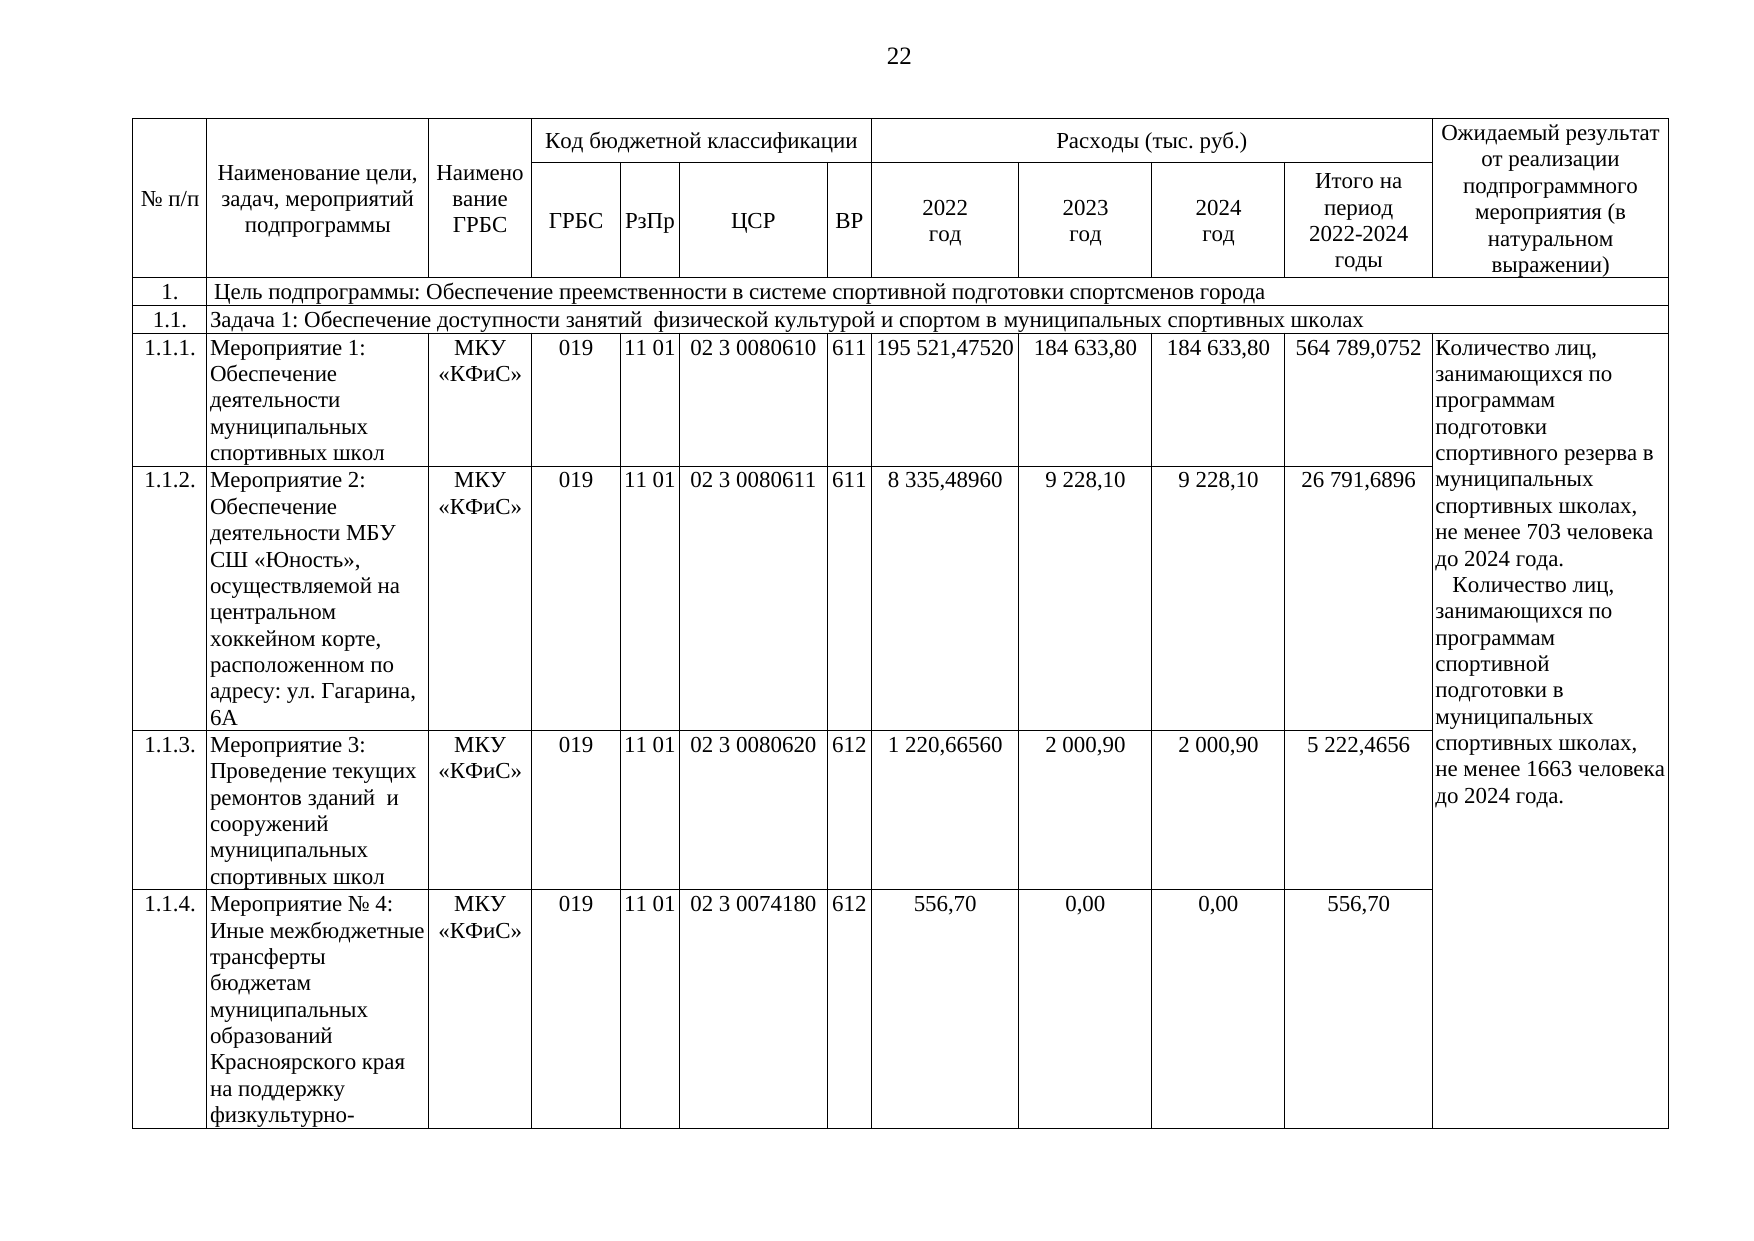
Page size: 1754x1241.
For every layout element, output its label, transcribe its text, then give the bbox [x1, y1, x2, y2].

table_cell 612 [828, 731, 871, 889]
table_cell 0,00 [1019, 890, 1151, 1127]
table_cell 9 228,10 [1019, 467, 1151, 730]
table_cell 1.1.1. [133, 334, 206, 466]
table_header Наименование ГРБС [429, 119, 531, 277]
table_cell 11 01 [621, 890, 679, 1127]
table_cell Мероприятие 3: Проведение текущих ремонтов зданий и сооружений муниципальных спортивных школ [207, 731, 428, 889]
table_cell 556,70 [872, 890, 1018, 1127]
table_cell 9 228,10 [1152, 467, 1284, 730]
table_cell 1.1. [133, 306, 206, 333]
table_cell 195 521,47520 [872, 334, 1018, 466]
table_cell 02 3 0080620 [680, 731, 827, 889]
table_cell 5 222,4656 [1285, 731, 1432, 889]
table_cell 611 [828, 467, 871, 730]
table_cell 2023 год [1019, 163, 1151, 277]
table_cell 184 633,80 [1152, 334, 1284, 466]
table_cell 2 000,90 [1019, 731, 1151, 889]
table_cell 02 3 0080610 [680, 334, 827, 466]
table_header № п/п [133, 119, 206, 277]
table_cell 02 3 0074180 [680, 890, 827, 1127]
table_cell 612 [828, 890, 871, 1127]
table_cell ГРБС [532, 163, 620, 277]
table_header Наименование цели, задач, мероприятий подпрограммы [207, 119, 428, 277]
table_cell 2024 год [1152, 163, 1284, 277]
table_cell 1 220,66560 [872, 731, 1018, 889]
table_cell 556,70 [1285, 890, 1432, 1127]
table_cell МКУ «КФиС» [429, 890, 531, 1127]
table_header Расходы (тыс. руб.) [872, 119, 1432, 162]
table_cell 11 01 [621, 731, 679, 889]
table_cell 019 [532, 890, 620, 1127]
table_cell 019 [532, 467, 620, 730]
table_cell ЦСР [680, 163, 827, 277]
table_cell 611 [828, 334, 871, 466]
table_cell 26 791,6896 [1285, 467, 1432, 730]
table_cell Мероприятие 1: Обеспечение деятельности муниципальных спортивных школ [207, 334, 428, 466]
table_cell РзПр [621, 163, 679, 277]
table_cell 184 633,80 [1019, 334, 1151, 466]
table_cell 8 335,48960 [872, 467, 1018, 730]
table_cell Итого на период 2022-2024 годы [1285, 163, 1432, 277]
table_cell 0,00 [1152, 890, 1284, 1127]
table_cell 1.1.4. [133, 890, 206, 1127]
table_header Код бюджетной классификации [532, 119, 871, 162]
table_cell 2022 год [872, 163, 1018, 277]
table_cell 11 01 [621, 334, 679, 466]
table_header Ожидаемый результат от реализации подпрограммного мероприятия (в натуральном выражении) [1433, 119, 1668, 277]
table_cell Задача 1: Обеспечение доступности занятий физической культурой и спортом в муниципальных спортивных школах [207, 306, 1668, 333]
table_cell 1.1.3. [133, 731, 206, 889]
table_cell 019 [532, 731, 620, 889]
table_cell 019 [532, 334, 620, 466]
table_cell Количество лиц, занимающихся по программам подготовки спортивного резерва в муниципальных спортивных школах, не менее 703 человека до 2024 года. Количество лиц, занимающихся по программам спортивной подготовки в муниципальных спортивных школах, не менее 1663 человека до 2024 года. [1433, 334, 1668, 1127]
table_cell ВР [828, 163, 871, 277]
table_cell 564 789,0752 [1285, 334, 1432, 466]
table_cell Мероприятие 2: Обеспечение деятельности МБУ СШ «Юность», осуществляемой на центральном хоккейном корте, расположенном по адресу: ул. Гагарина, 6А [207, 467, 428, 730]
table_cell 1. [133, 278, 206, 305]
table_cell МКУ «КФиС» [429, 731, 531, 889]
table_cell Цель подпрограммы: Обеспечение преемственности в системе спортивной подготовки спортсменов города [207, 278, 1668, 305]
table_cell МКУ «КФиС» [429, 334, 531, 466]
table_cell МКУ «КФиС» [429, 467, 531, 730]
table_cell 2 000,90 [1152, 731, 1284, 889]
table_cell 11 01 [621, 467, 679, 730]
table_cell 02 3 0080611 [680, 467, 827, 730]
table_cell 1.1.2. [133, 467, 206, 730]
